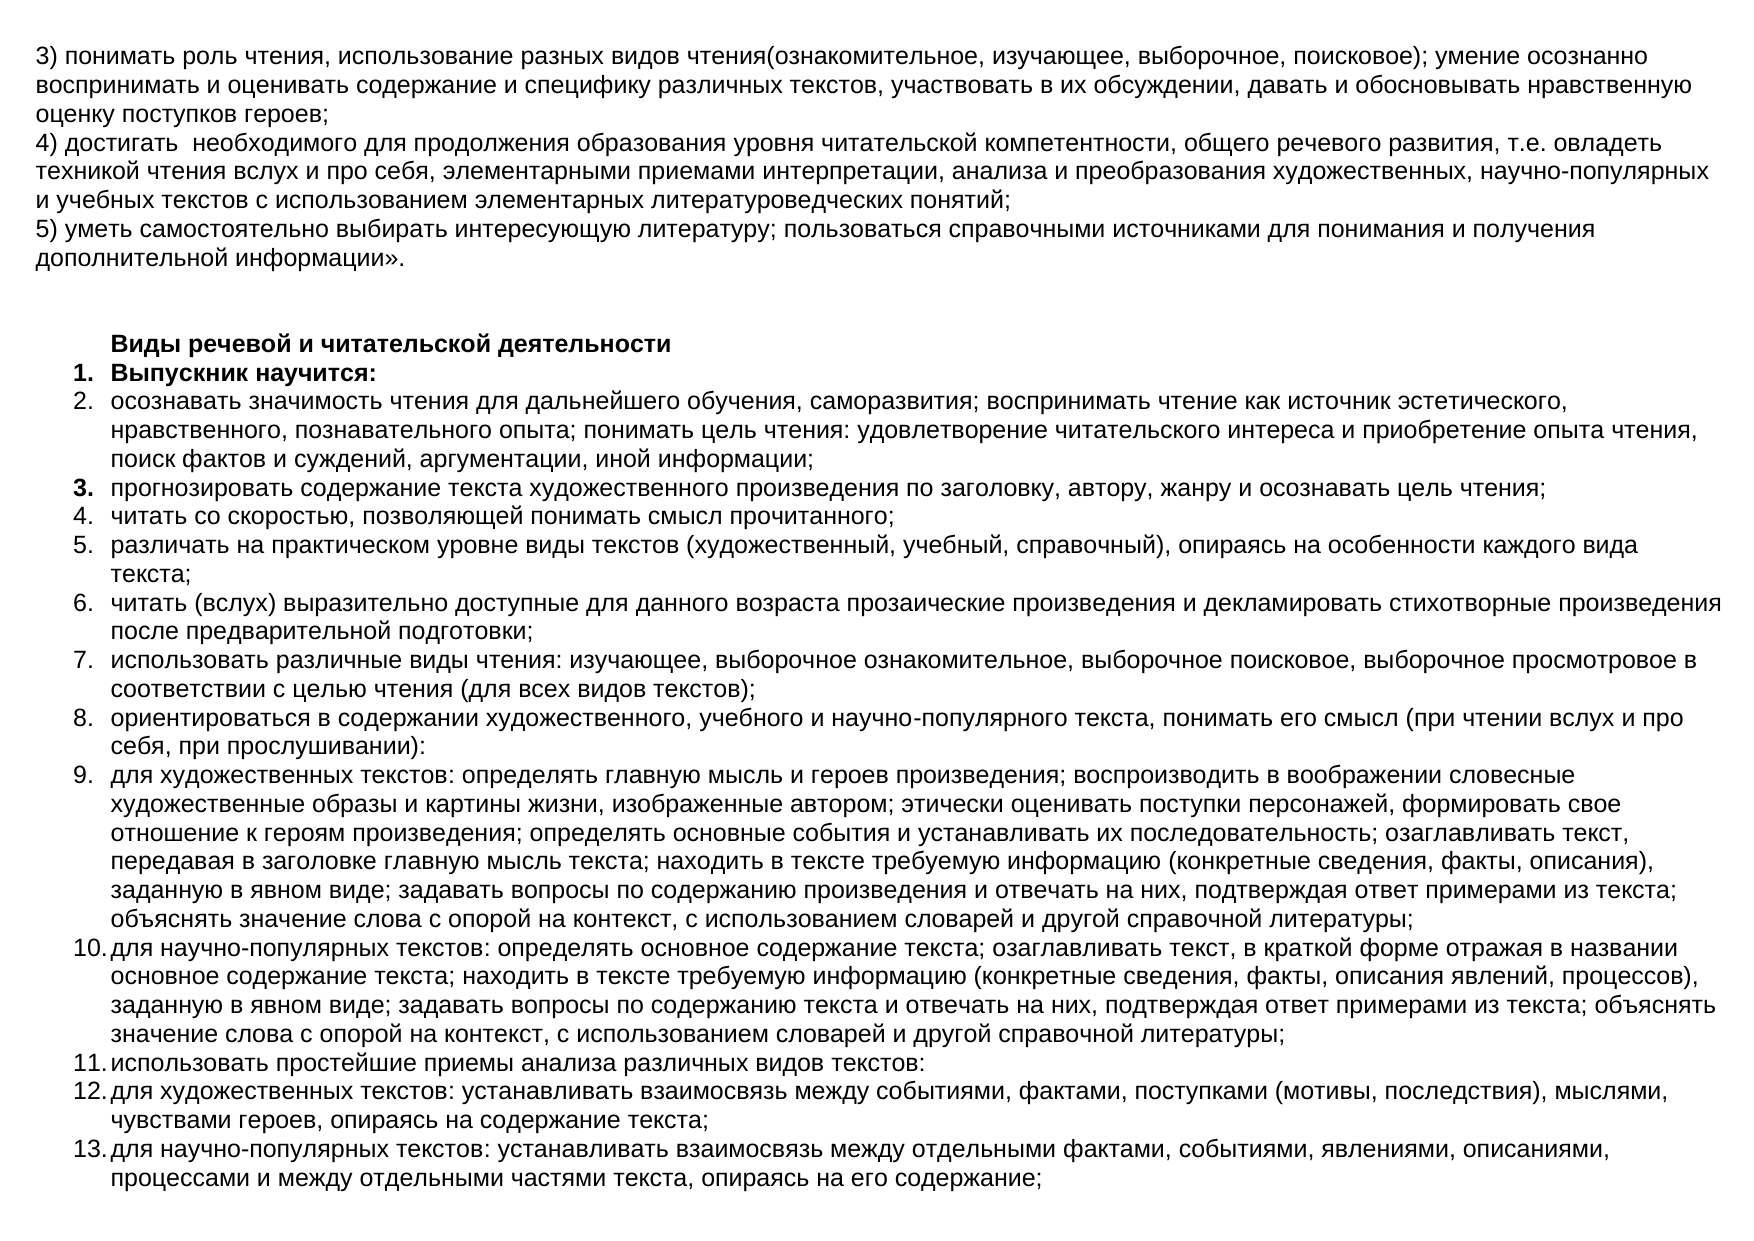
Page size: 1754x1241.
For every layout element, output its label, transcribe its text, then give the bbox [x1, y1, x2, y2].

list для научно-популярных текстов: устанавливать взаимосвязь между отдельными фактами, событиями, явлениями, описаниями, процессами и между отдельными частями текста, опираясь на его содержание; [73, 1134, 1724, 1191]
text 4) достигать необходимого для продолжения образования уровня читательской компетентности, общего речевого развития, т.е. овладеть техникой чтения вслух и про себя, элементарными приемами интерпретации, анализа и преобразования художественных, научно-популярных и учебных текстов с использованием элементарных литературоведческих понятий; [35, 128, 1724, 214]
list для научно-популярных текстов: определять основное содержание текста; озаглавливать текст, в краткой форме отражая в названии основное содержание текста; находить в тексте требуемую информацию (конкретные сведения, факты, описания явлений, процессов), заданную в явном виде; задавать вопросы по содержанию текста и отвечать на них, подтверждая ответ примерами из текста; объяснять значение слова с опорой на контекст, с использованием словарей и другой справочной литературы; [73, 933, 1724, 1048]
list использовать простейшие приемы анализа различных видов текстов: [73, 1048, 1724, 1076]
list различать на практическом уровне виды текстов (художественный, учебный, справочный), опираясь на особенности каждого вида текста; [73, 530, 1724, 588]
list читать (вслух) выразительно доступные для данного возраста прозаические произведения и декламировать стихотворные произведения после предварительной подготовки; [73, 588, 1724, 645]
text 5) уметь самостоятельно выбирать интересующую литературу; пользоваться справочными источниками для понимания и получения дополнительной информации». [35, 214, 1724, 271]
list для художественных текстов: устанавливать взаимосвязь между событиями, фактами, поступками (мотивы, последствия), мыслями, чувствами героев, опираясь на содержание текста; [73, 1076, 1724, 1134]
text 3) понимать роль чтения, использование разных видов чтения(ознакомительное, изучающее, выборочное, поисковое); умение осознанно воспринимать и оценивать содержание и специфику различных текстов, участвовать в их обсуждении, давать и обосновывать нравственную оценку поступков героев; [35, 41, 1724, 128]
list прогнозировать содержание текста художественного произведения по заголовку, автору, жанру и осознавать цель чтения; [73, 473, 1724, 501]
list Виды речевой и читательской деятельности [110, 329, 1724, 358]
list для художественных текстов: определять главную мысль и героев произведения; воспроизводить в воображении словесные художественные образы и картины жизни, изображенные автором; этически оценивать поступки персонажей, формировать свое отношение к героям произведения; определять основные события и устанавливать их последовательность; озаглавливать текст, передавая в заголовке главную мысль текста; находить в тексте требуемую информацию (конкретные сведения, факты, описания), заданную в явном виде; задавать вопросы по содержанию произведения и отвечать на них, подтверждая ответ примерами из текста; объяснять значение слова с опорой на контекст, с использованием словарей и другой справочной литературы; [73, 760, 1724, 933]
list использовать различные виды чтения: изучающее, выборочное ознакомительное, выборочное поисковое, выборочное просмотровое в соответствии с целью чтения (для всех видов текстов); [73, 645, 1724, 703]
list осознавать значимость чтения для дальнейшего обучения, саморазвития; воспринимать чтение как источник эстетического, нравственного, познавательного опыта; понимать цель чтения: удовлетворение читательского интереса и приобретение опыта чтения, поиск фактов и суждений, аргументации, иной информации; [73, 386, 1724, 473]
list читать со скоростью, позволяющей понимать смысл прочитанного; [73, 501, 1724, 530]
list Выпускник научится: [73, 358, 1724, 386]
list ориентироваться в содержании художественного, учебного и научно-популярного текста, понимать его смысл (при чтении вслух и про себя, при прослушивании): [73, 703, 1724, 760]
